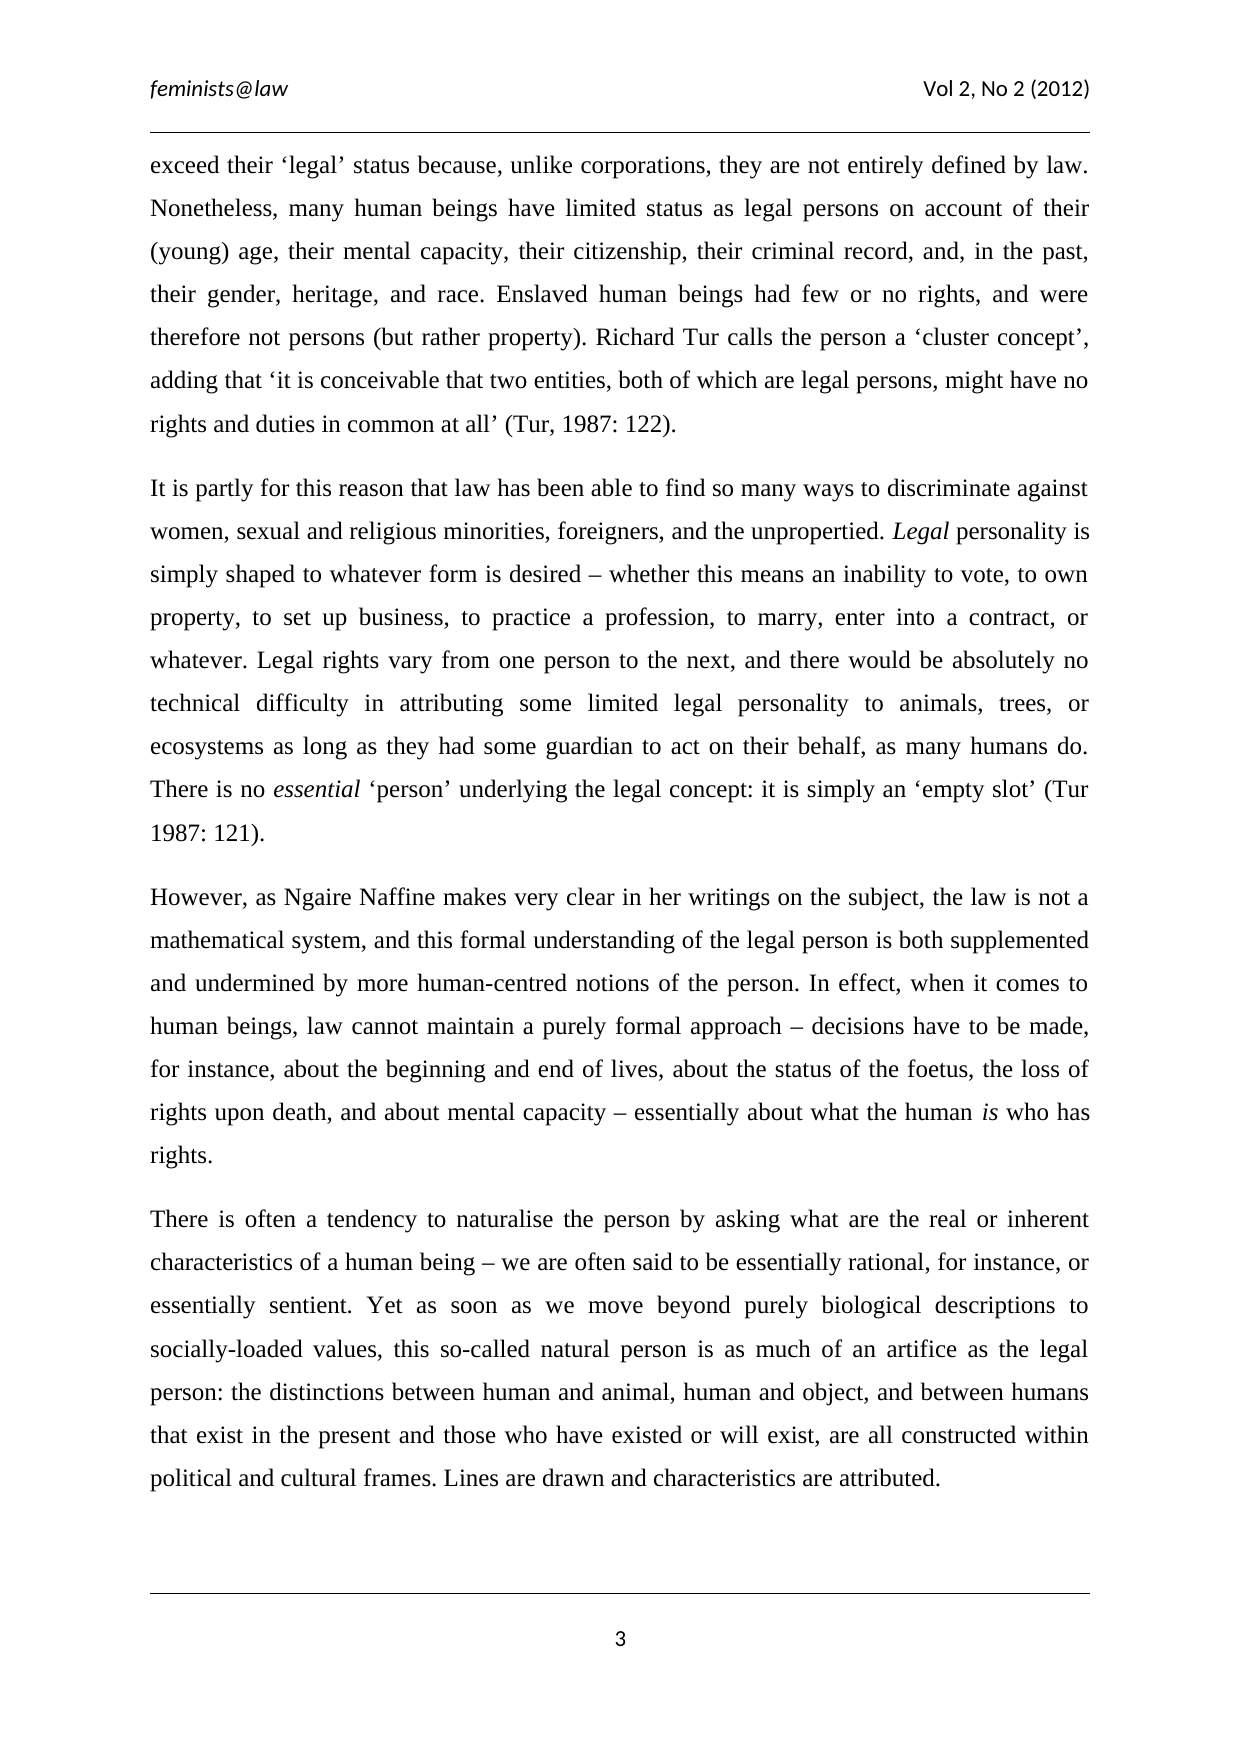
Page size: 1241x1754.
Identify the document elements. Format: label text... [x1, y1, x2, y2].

text There is often a tendency to naturalise the person by asking what are the real or inherent characteristics of a human being – we are often said to be essentially rational, for instance, or essentially sentient. Yet as soon as we move beyond purely biological descriptions to socially-loaded values, this so-called natural person is as much of an artifice as the legal person: the distinctions between human and animal, human and object, and between humans that exist in the present and those who have existed or will exist, are all constructed within political and cultural frames. Lines are drawn and characteristics are attributed. [150, 1204, 1090, 1492]
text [150, 150, 1090, 437]
text It is partly for this reason that law has been able to find so many ways to discriminate against women, sexual and religious minorities, foreigners, and the unpropertied. Legal personality is simply shaped to whatever form is desired – whether this means an inability to vote, to own property, to set up business, to practice a profession, to marry, enter into a contract, or whatever. Legal rights vary from one person to the next, and there would be absolutely no technical difficulty in attributing some limited legal personality to animals, trees, or ecosystems as long as they had some guardian to act on their behalf, as many humans do. There is no essential ‘person’ underlying the legal concept: it is simply an ‘empty slot’ (Tur 1987: 121). [150, 473, 1090, 846]
text However, as Ngaire Naffine makes very clear in her writings on the subject, the law is not a mathematical system, and this formal understanding of the legal person is both supplemented and undermined by more human-centred notions of the person. In effect, when it comes to human beings, law cannot maintain a purely formal approach – decisions have to be made, for instance, about the beginning and end of lives, about the status of the foetus, the loss of rights upon death, and about mental capacity – essentially about what the human is who has rights. [150, 882, 1090, 1169]
